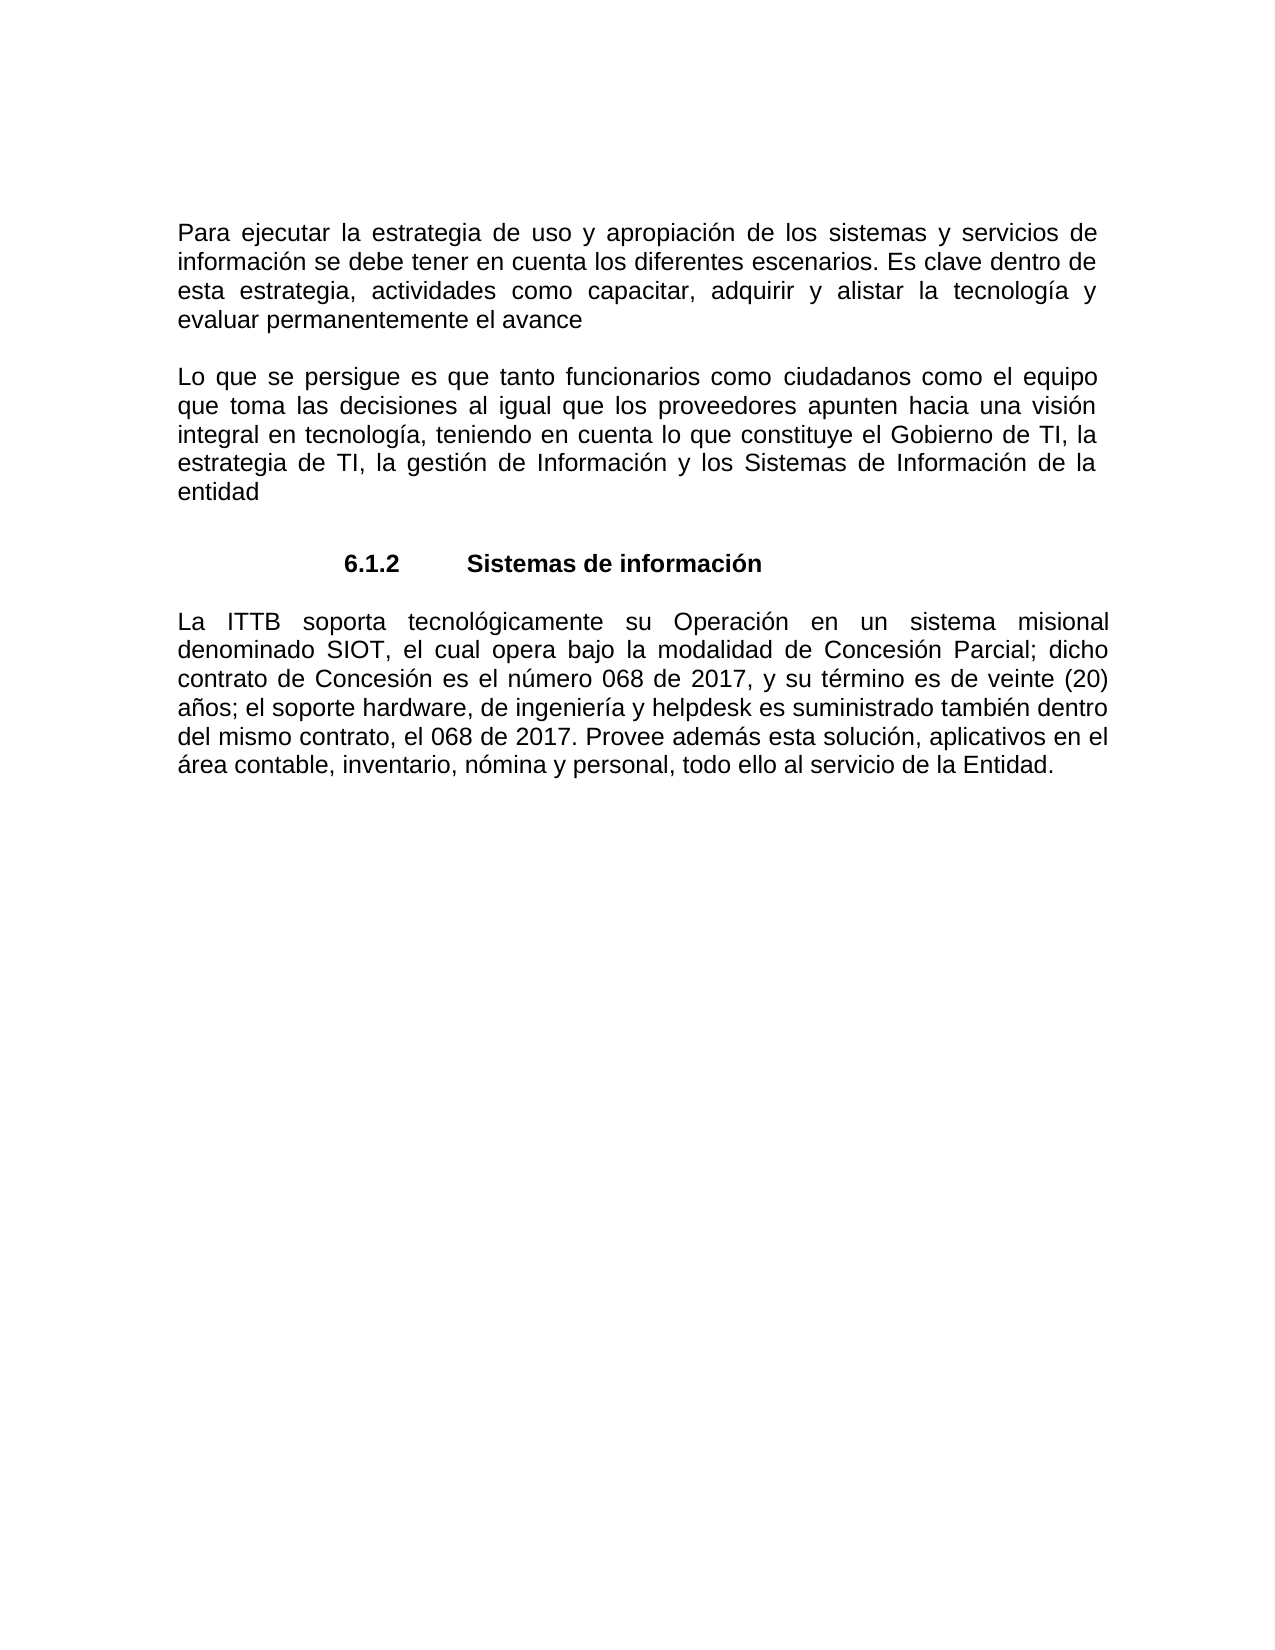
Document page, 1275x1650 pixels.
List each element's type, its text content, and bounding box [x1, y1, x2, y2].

text Lo que se persigue es que tanto funcionarios como ciudadanos como el equipo que toma las decisiones al igual que los proveedores apunten hacia una visión integral en tecnología, teniendo en cuenta lo que constituye el Gobierno de TI, la estrategia de TI, la gestión de Información y los Sistemas de Información de la entidad [177, 362, 1098, 506]
text Para ejecutar la estrategia de uso y apropiación de los sistemas y servicios de información se debe tener en cuenta los diferentes escenarios. Es clave dentro de esta estrategia, actividades como capacitar, adquirir y alistar la tecnología y evaluar permanentemente el avance [177, 218, 1098, 333]
subtitle 6.1.2 Sistemas de información [177, 549, 1110, 578]
text La ITTB soporta tecnológicamente su Operación en un sistema misional denominado SIOT, el cual opera bajo la modalidad de Concesión Parcial; dicho contrato de Concesión es el número 068 de 2017, y su término es de veinte (20) años; el soporte hardware, de ingeniería y helpdesk es suministrado también dentro del mismo contrato, el 068 de 2017. Provee además esta solución, aplicativos en el área contable, inventario, nómina y personal, todo ello al servicio de la Entidad. [177, 607, 1110, 779]
